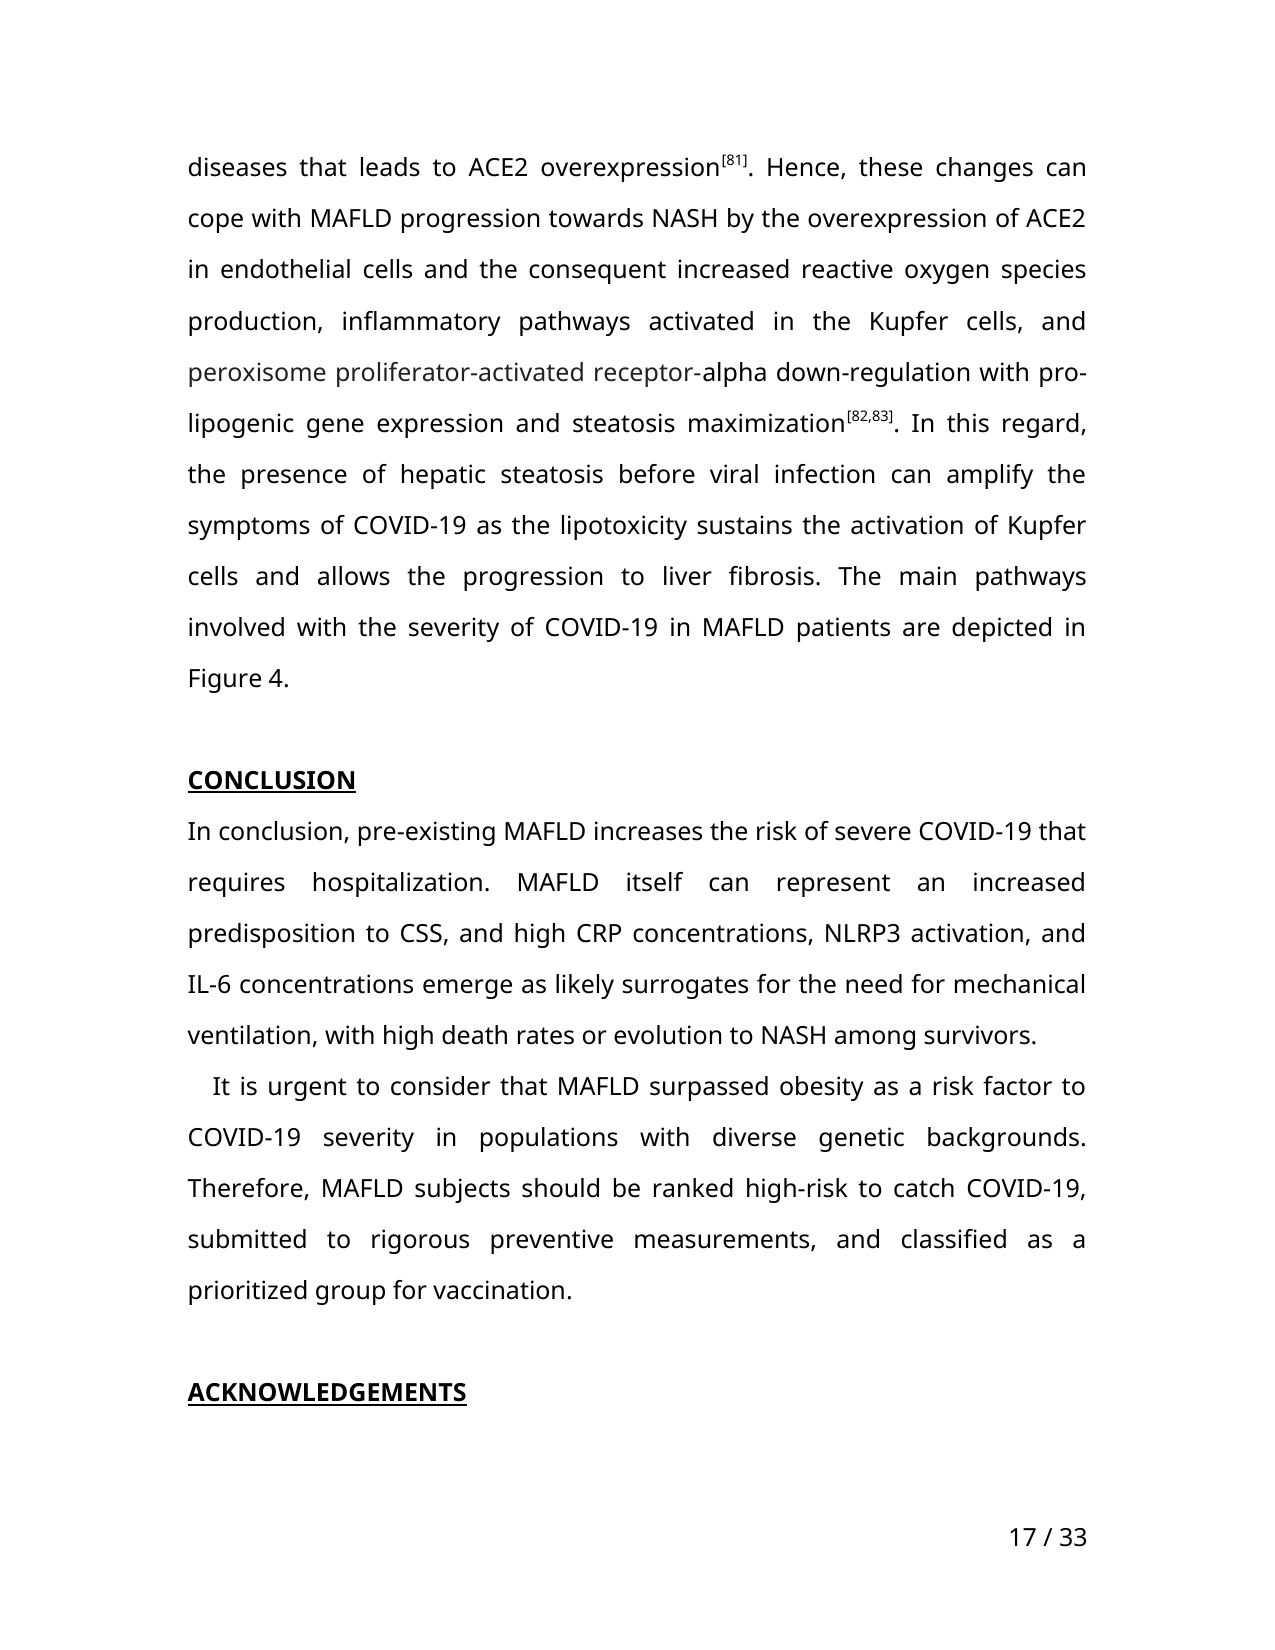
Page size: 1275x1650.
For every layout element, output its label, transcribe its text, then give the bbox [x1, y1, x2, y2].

text It is urgent to consider that MAFLD surpassed obesity as a risk factor to COVID-19 severity in populations with diverse genetic backgrounds. Therefore, MAFLD subjects should be ranked high-risk to catch COVID-19, submitted to rigorous preventive measurements, and classified as a prioritized group for vaccination. [187, 1069, 1087, 1307]
text CONCLUSION [187, 762, 1087, 797]
text ACKNOWLEDGEMENTS [187, 1375, 1087, 1409]
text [187, 150, 1087, 694]
text In conclusion, pre-existing MAFLD increases the risk of severe COVID-19 that requires hospitalization. MAFLD itself can represent an increased predisposition to CSS, and high CRP concentrations, NLRP3 activation, and IL-6 concentrations emerge as likely surrogates for the need for mechanical ventilation, with high death rates or evolution to NASH among survivors. [187, 813, 1087, 1052]
